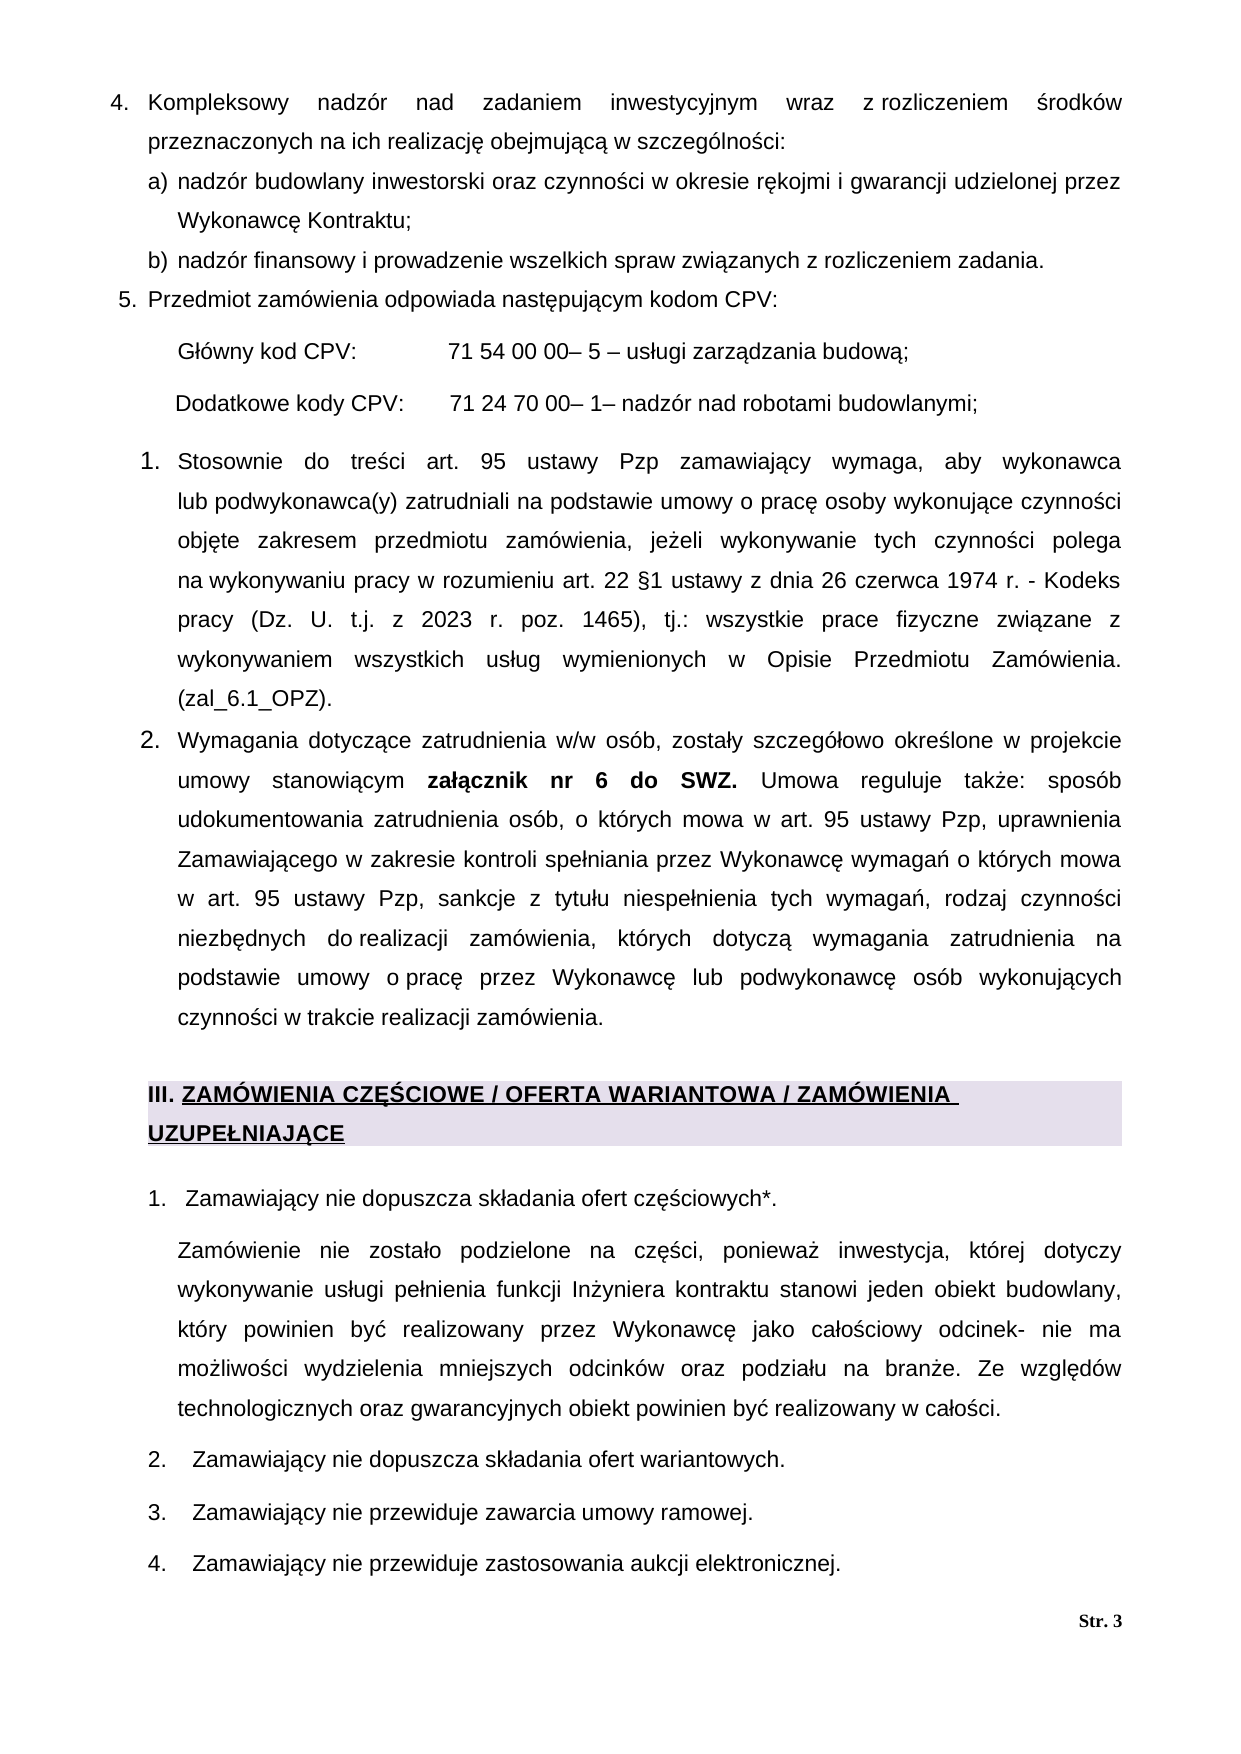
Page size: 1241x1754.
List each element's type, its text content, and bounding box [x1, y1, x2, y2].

list Stosownie do treści art. 95 ustawy Pzp zamawiający wymaga, aby wykonawca lub podwykonawca(y) zatrudniali na podstawie umowy o pracę osoby wykonujące czynności objęte zakresem przedmiotu zamówienia, jeżeli wykonywanie tych czynności polega na wykonywaniu pracy w rozumieniu art. 22 §1 ustawy z dnia 26 czerwca 1974 r. - Kodeks pracy (Dz. U. t.j. z 2023 r. poz. 1465), tj.: wszystkie prace fizyczne związane z wykonywaniem wszystkich usług wymienionych w Opisie Przedmiotu Zamówienia. (zal_6.1_OPZ). [140, 446, 1122, 712]
list nadzór budowlany inwestorski oraz czynności w okresie rękojmi i gwarancji udzielonej przez Wykonawcę Kontraktu; [148, 168, 1122, 233]
list Zamawiający nie przewiduje zastosowania aukcji elektronicznej. [148, 1550, 1122, 1577]
subtitle III. ZAMÓWIENIA CZĘŚCIOWE / OFERTA WARIANTOWA / ZAMÓWIENIA UZUPEŁNIAJĄCE [148, 1081, 1122, 1146]
list Zamawiający nie dopuszcza składania ofert częściowych*. [148, 1184, 1122, 1211]
list Zamawiający nie dopuszcza składania ofert wariantowych. [148, 1446, 1122, 1473]
list Przedmiot zamówienia odpowiada następującym kodom CPV: [118, 286, 1122, 312]
list Wymagania dotyczące zatrudnienia w/w osób, zostały szczegółowo określone w projekcie umowy stanowiącym załącznik nr 6 do SWZ. Umowa reguluje także: sposób udokumentowania zatrudnienia osób, o których mowa w art. 95 ustawy Pzp, uprawnienia Zamawiającego w zakresie kontroli spełniania przez Wykonawcę wymagań o których mowa w art. 95 ustawy Pzp, sankcje z tytułu niespełnienia tych wymagań, rodzaj czynności niezbędnych do realizacji zamówienia, których dotyczą wymagania zatrudnienia na podstawie umowy o pracę przez Wykonawcę lub podwykonawcę osób wykonujących czynności w trakcie realizacji zamówienia. [140, 725, 1122, 1030]
list nadzór finansowy i prowadzenie wszelkich spraw związanych z rozliczeniem zadania. [148, 247, 1122, 273]
text Główny kod CPV: 71 54 00 00– 5 – usługi zarządzania budową; [177, 338, 1122, 364]
list Zamawiający nie przewiduje zawarcia umowy ramowej. [148, 1498, 1122, 1525]
list Kompleksowy nadzór nad zadaniem inwestycyjnym wraz z rozliczeniem środków przeznaczonych na ich realizację obejmującą w szczególności: [110, 89, 1122, 154]
text Zamówienie nie zostało podzielone na części, ponieważ inwestycja, której dotyczy wykonywanie usługi pełnienia funkcji Inżyniera kontraktu stanowi jeden obiekt budowlany, który powinien być realizowany przez Wykonawcę jako całościowy odcinek- nie ma możliwości wydzielenia mniejszych odcinków oraz podziału na branże. Ze względów technologicznych oraz gwarancyjnych obiekt powinien być realizowany w całości. [177, 1237, 1122, 1421]
text Dodatkowe kody CPV: 71 24 70 00– 1– nadzór nad robotami budowlanymi; [143, 390, 1122, 416]
